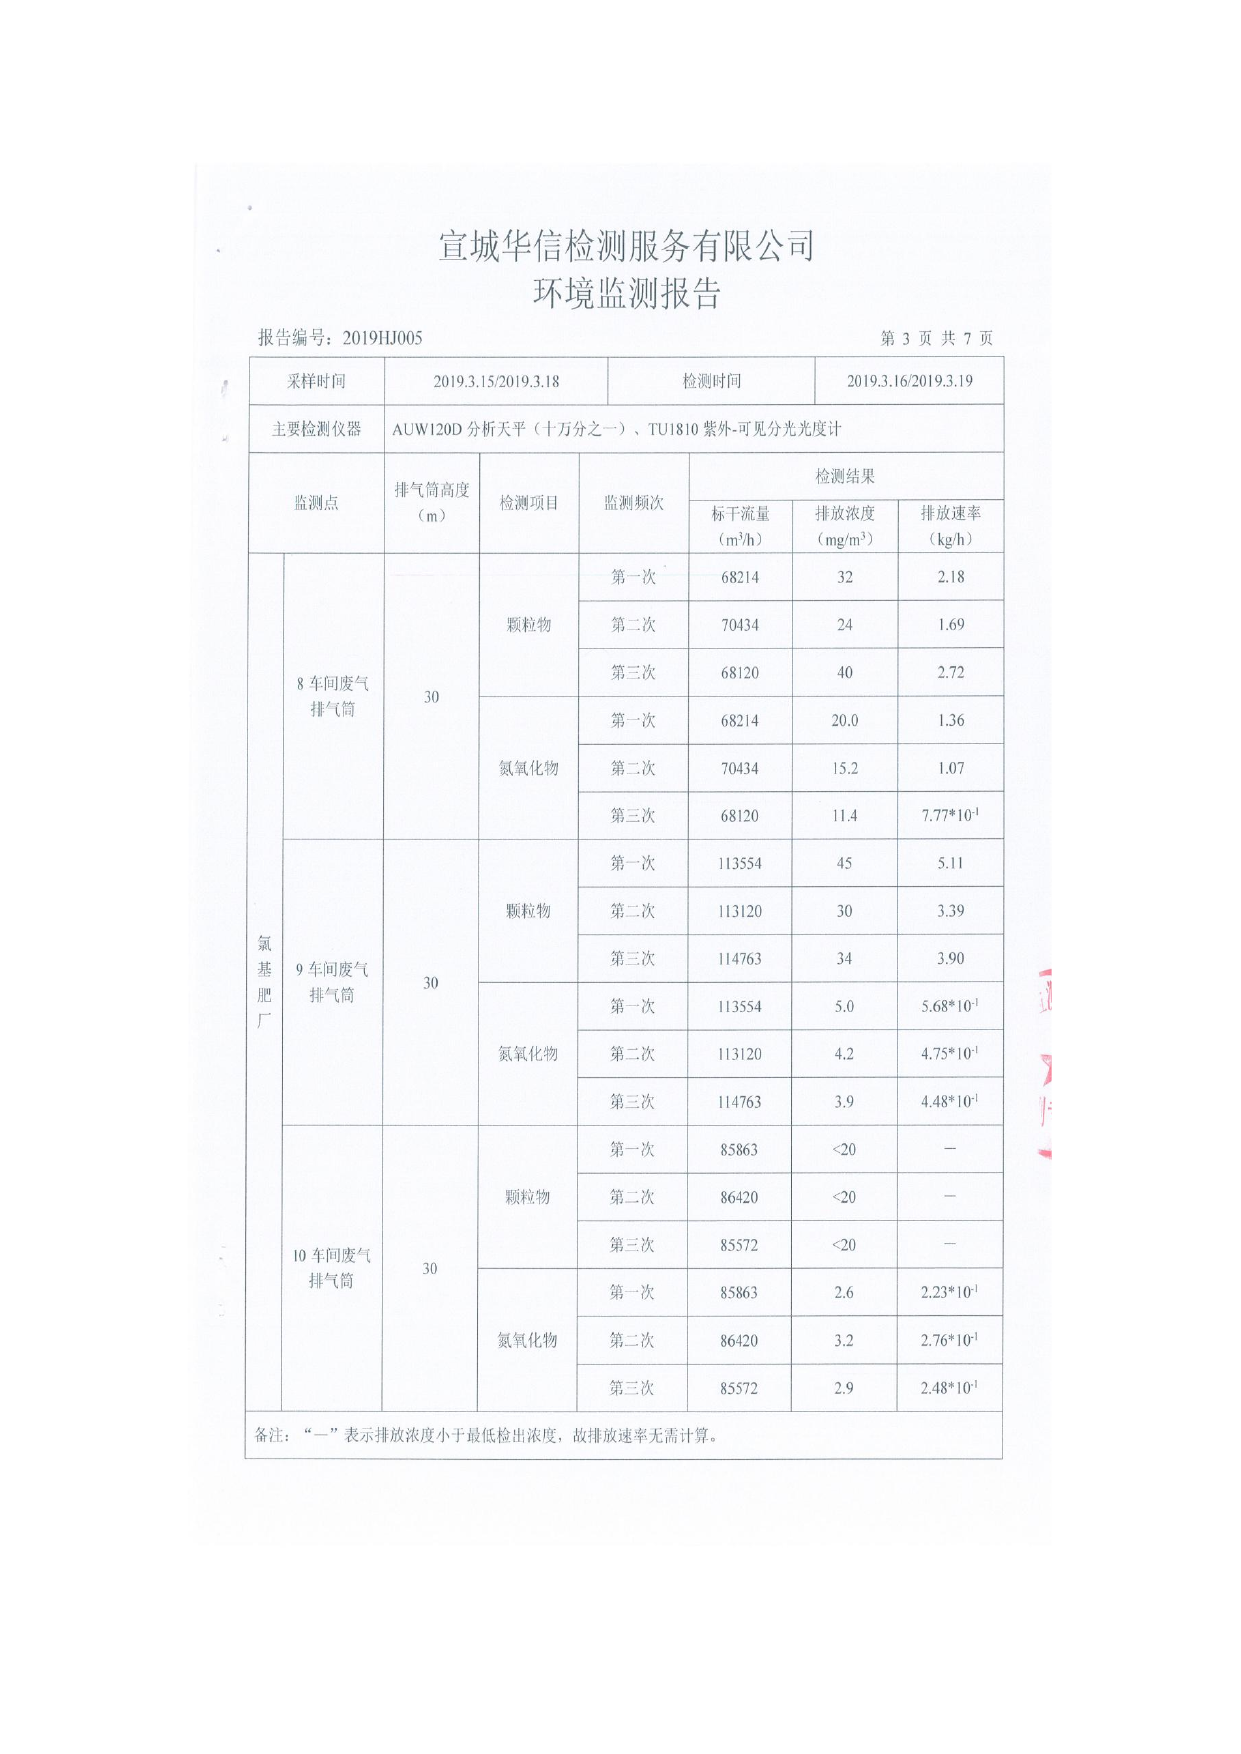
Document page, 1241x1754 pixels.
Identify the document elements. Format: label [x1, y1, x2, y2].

picture [187, 162, 1052, 1549]
